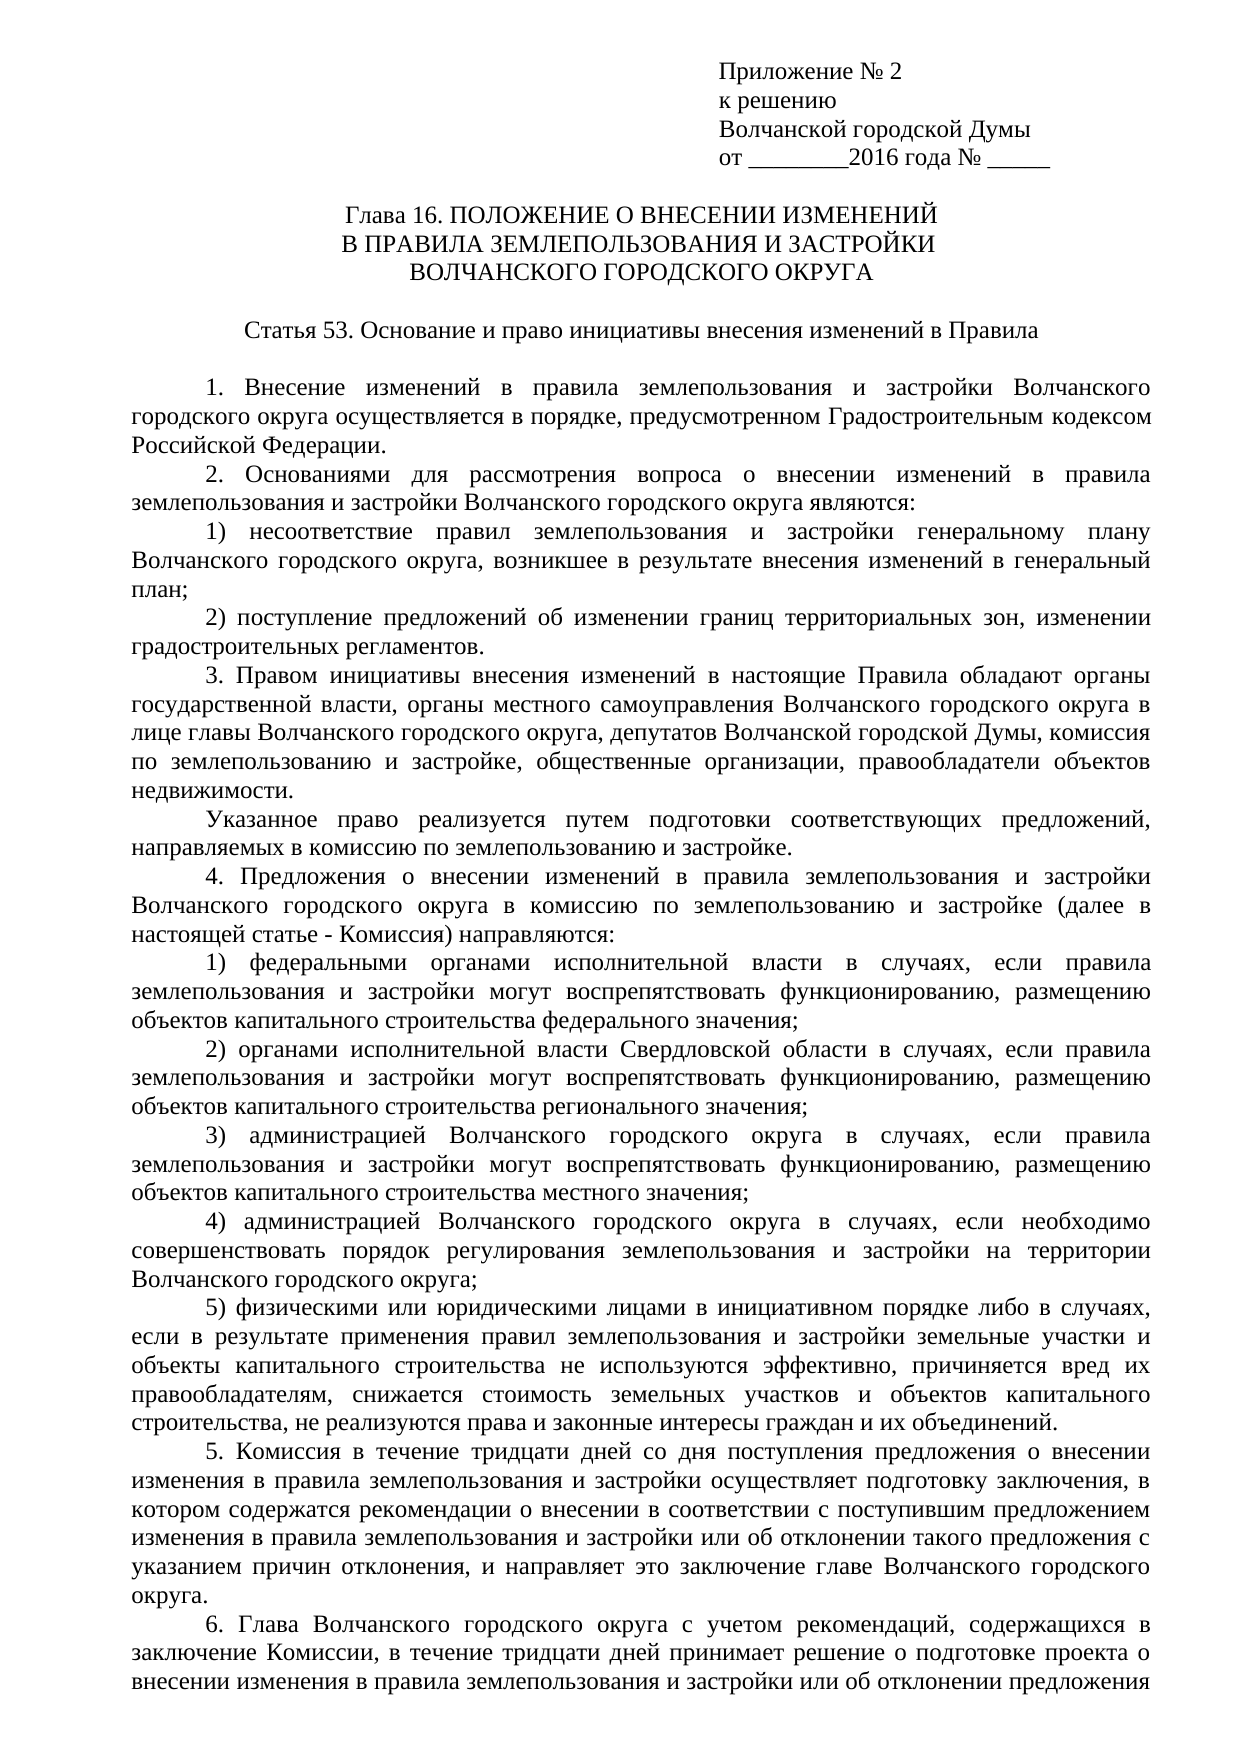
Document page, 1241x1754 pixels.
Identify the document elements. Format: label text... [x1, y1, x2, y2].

text Указанное право реализуется путем подготовки соответствующих предложений, направляемых в комиссию по землепользованию и застройке. [131, 804, 1152, 861]
text 2. Основаниями для рассмотрения вопроса о внесении изменений в правила землепользования и застройки Волчанского городского округа являются: [131, 459, 1152, 516]
text Волчанской городской Думы [719, 114, 1152, 142]
text Глава 16. ПОЛОЖЕНИЕ О ВНЕСЕНИИ ИЗМЕНЕНИЙ В ПРАВИЛА ЗЕМЛЕПОЛЬЗОВАНИЯ И ЗАСТРОЙКИ ВОЛЧАНСКОГО ГОРОДСКОГО ОКРУГА [131, 200, 1152, 286]
text 1) федеральными органами исполнительной власти в случаях, если правила землепользования и застройки могут воспрепятствовать функционированию, размещению объектов капитального строительства федерального значения; [131, 947, 1152, 1034]
text от ________2016 года № _____ [131, 142, 1152, 171]
text к решению [719, 85, 1152, 114]
text Статья 53. Основание и право инициативы внесения изменений в Правила [131, 286, 1152, 344]
text Приложение № 2 [131, 56, 1152, 85]
text 1) несоответствие правил землепользования и застройки генеральному плану Волчанского городского округа, возникшее в результате внесения изменений в генеральный план; [131, 516, 1152, 602]
text 3. Правом инициативы внесения изменений в настоящие Правила обладают органы государственной власти, органы местного самоуправления Волчанского городского округа в лице главы Волчанского городского округа, депутатов Волчанской городской Думы, комиссия по землепользованию и застройке, общественные организации, правообладатели объектов недвижимости. [131, 660, 1152, 804]
text 1. Внесение изменений в правила землепользования и застройки Волчанского городского округа осуществляется в порядке, предусмотренном Градостроительным кодексом Российской Федерации. [131, 372, 1152, 459]
text 5. Комиссия в течение тридцати дней со дня поступления предложения о внесении изменения в правила землепользования и застройки осуществляет подготовку заключения, в котором содержатся рекомендации о внесении в соответствии с поступившим предложением изменения в правила землепользования и застройки или об отклонении такого предложения с указанием причин отклонения, и направляет это заключение главе Волчанского городского округа. [131, 1436, 1152, 1609]
text 5) физическими или юридическими лицами в инициативном порядке либо в случаях, если в результате применения правил землепользования и застройки земельные участки и объекты капитального строительства не используются эффективно, причиняется вред их правообладателям, снижается стоимость земельных участков и объектов капитального строительства, не реализуются права и законные интересы граждан и их объединений. [131, 1292, 1152, 1436]
text 2) органами исполнительной власти Свердловской области в случаях, если правила землепользования и застройки могут воспрепятствовать функционированию, размещению объектов капитального строительства регионального значения; [131, 1034, 1152, 1120]
text 4) администрацией Волчанского городского округа в случаях, если необходимо совершенствовать порядок регулирования землепользования и застройки на территории Волчанского городского округа; [131, 1206, 1152, 1292]
text 2) поступление предложений об изменении границ территориальных зон, изменении градостроительных регламентов. [131, 602, 1152, 660]
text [131, 1609, 1152, 1695]
text 4. Предложения о внесении изменений в правила землепользования и застройки Волчанского городского округа в комиссию по землепользованию и застройке (далее в настоящей статье - Комиссия) направляются: [131, 861, 1152, 947]
text 3) администрацией Волчанского городского округа в случаях, если правила землепользования и застройки могут воспрепятствовать функционированию, размещению объектов капитального строительства местного значения; [131, 1120, 1152, 1206]
